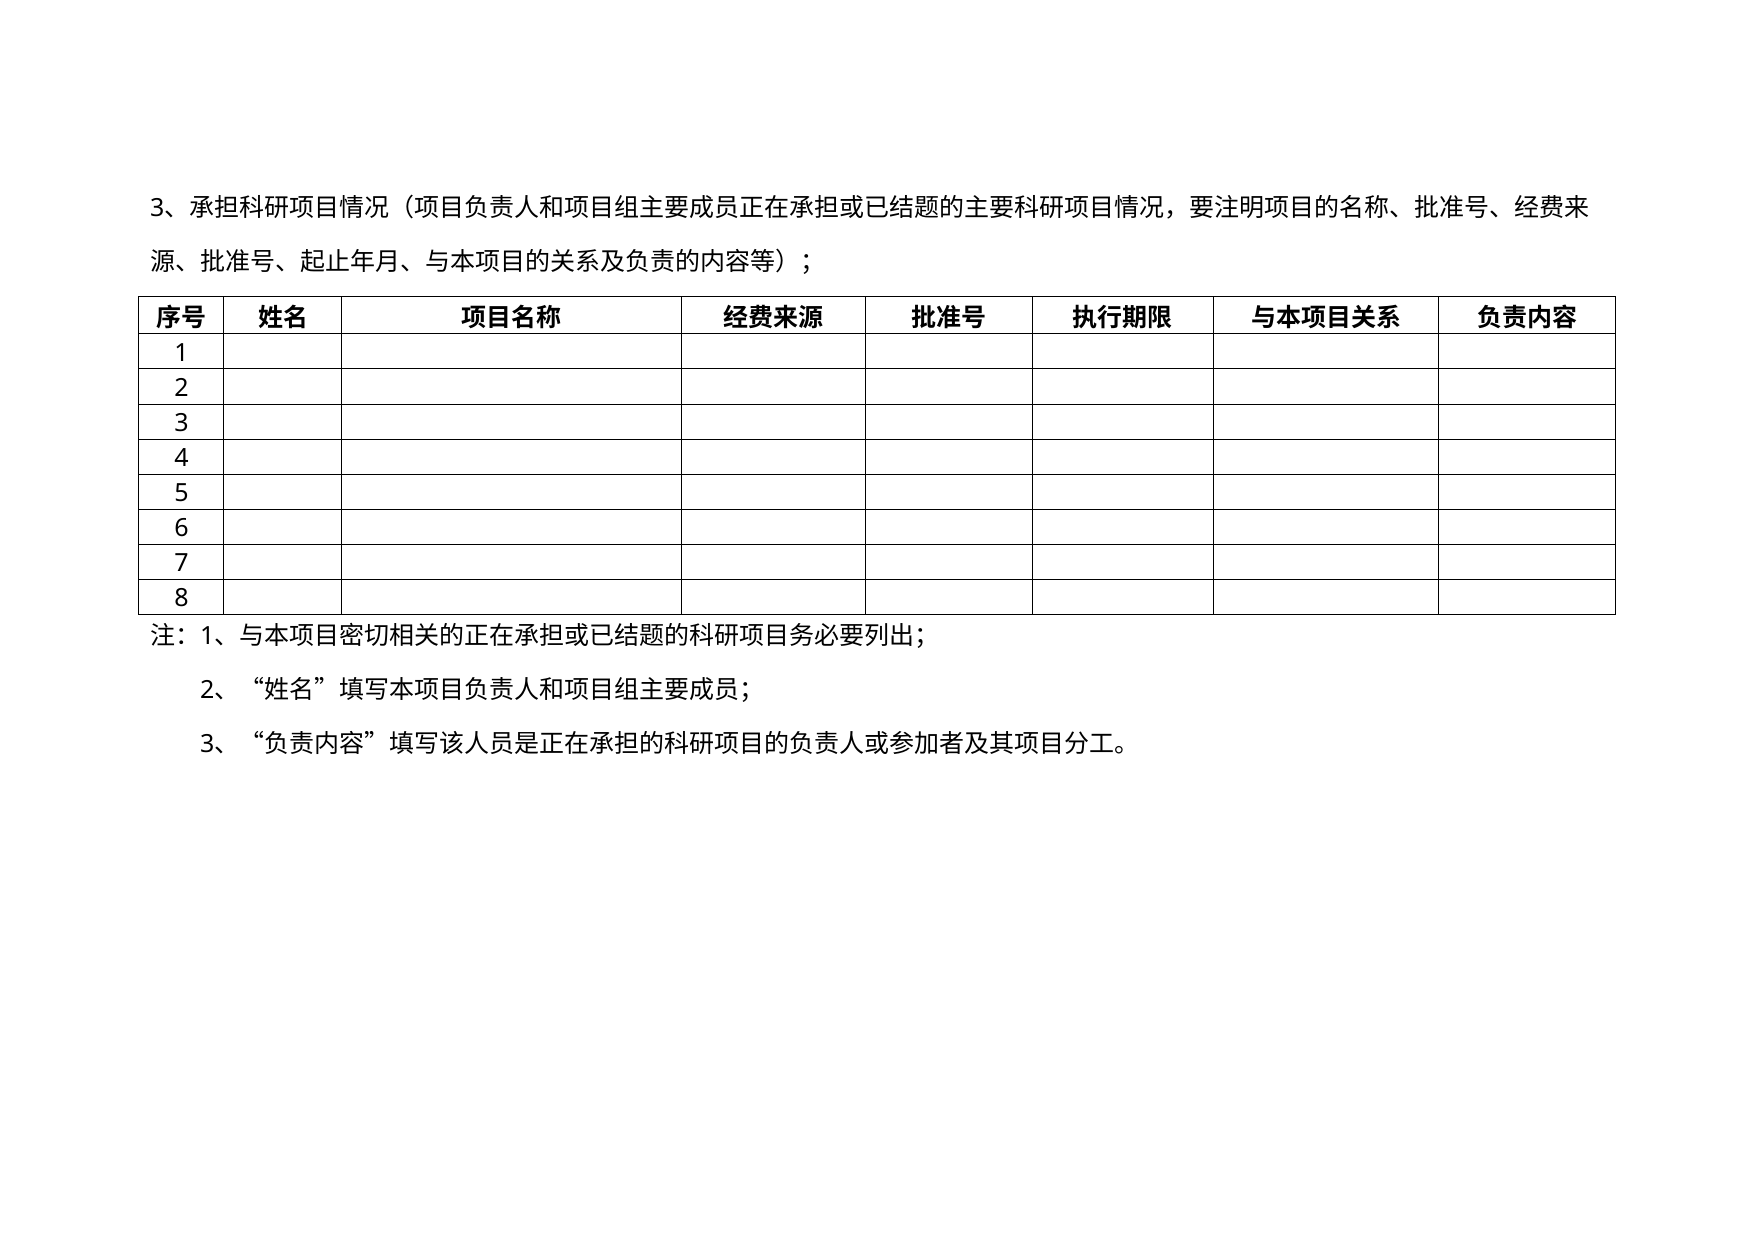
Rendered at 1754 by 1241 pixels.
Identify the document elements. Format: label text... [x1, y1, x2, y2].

table_cell 7 [139, 545, 223, 579]
table_cell [342, 334, 681, 368]
table_cell [866, 475, 1032, 509]
table_cell [224, 405, 341, 438]
table_cell 4 [139, 440, 223, 474]
table_cell [342, 580, 681, 614]
table_cell [224, 580, 341, 614]
text 2、“姓名”填写本项目负责人和项目组主要成员； [150, 669, 1604, 706]
table_cell [682, 440, 865, 474]
table_cell [1033, 510, 1213, 544]
table_cell [682, 334, 865, 368]
table_cell [866, 545, 1032, 579]
table_cell [1439, 545, 1615, 579]
table_cell [1033, 440, 1213, 474]
table_cell [1439, 405, 1615, 438]
text 3、“负责内容”填写该人员是正在承担的科研项目的负责人或参加者及其项目分工。 [150, 724, 1604, 760]
table_header 执行期限 [1033, 297, 1213, 333]
table_cell [1439, 510, 1615, 544]
table_cell [342, 369, 681, 403]
table_header 项目名称 [342, 297, 681, 333]
table_header 批准号 [866, 297, 1032, 333]
text 3、承担科研项目情况（项目负责人和项目组主要成员正在承担或已结题的主要科研项目情况，要注明项目的名称、批准号、经费来源、批准号、起止年月、与本项目的关系及负责的内容等）； [150, 187, 1604, 278]
table_cell [1214, 475, 1438, 509]
table_cell [342, 475, 681, 509]
table_cell [866, 405, 1032, 438]
table_cell [342, 510, 681, 544]
table_cell 2 [139, 369, 223, 403]
table_cell [866, 440, 1032, 474]
table_cell [866, 334, 1032, 368]
table_cell [1033, 545, 1213, 579]
table_header 姓名 [224, 297, 341, 333]
table_cell [1439, 334, 1615, 368]
table_header 经费来源 [682, 297, 865, 333]
table_cell 8 [139, 580, 223, 614]
table_cell [1439, 369, 1615, 403]
table_cell [224, 510, 341, 544]
table_cell [1214, 334, 1438, 368]
table_cell [342, 440, 681, 474]
table_cell 3 [139, 405, 223, 438]
table_cell [1033, 369, 1213, 403]
table_cell [1214, 545, 1438, 579]
table_cell [1214, 580, 1438, 614]
table_cell [682, 405, 865, 438]
table_cell [866, 580, 1032, 614]
table_cell [1214, 369, 1438, 403]
table_cell [342, 405, 681, 438]
table_cell 1 [139, 334, 223, 368]
table_cell [1214, 440, 1438, 474]
table_cell [866, 369, 1032, 403]
table_cell [682, 369, 865, 403]
table_cell [1033, 334, 1213, 368]
table_cell [224, 475, 341, 509]
table_header 序号 [139, 297, 223, 333]
table_cell [1439, 475, 1615, 509]
table_cell [682, 580, 865, 614]
table_cell [224, 334, 341, 368]
table_cell 5 [139, 475, 223, 509]
table_cell [1033, 405, 1213, 438]
table_cell [1033, 475, 1213, 509]
table_header 与本项目关系 [1214, 297, 1438, 333]
table_cell [1439, 580, 1615, 614]
table_cell [866, 510, 1032, 544]
table_cell [682, 545, 865, 579]
text 注：1、与本项目密切相关的正在承担或已结题的科研项目务必要列出； [150, 615, 1604, 651]
table_cell 6 [139, 510, 223, 544]
table_cell [224, 545, 341, 579]
table_cell [224, 369, 341, 403]
table_cell [224, 440, 341, 474]
table_cell [1214, 405, 1438, 438]
table_cell [682, 475, 865, 509]
table_cell [1214, 510, 1438, 544]
table_header 负责内容 [1439, 297, 1615, 333]
table_cell [1033, 580, 1213, 614]
table_cell [682, 510, 865, 544]
table_cell [342, 545, 681, 579]
table_cell [1439, 440, 1615, 474]
